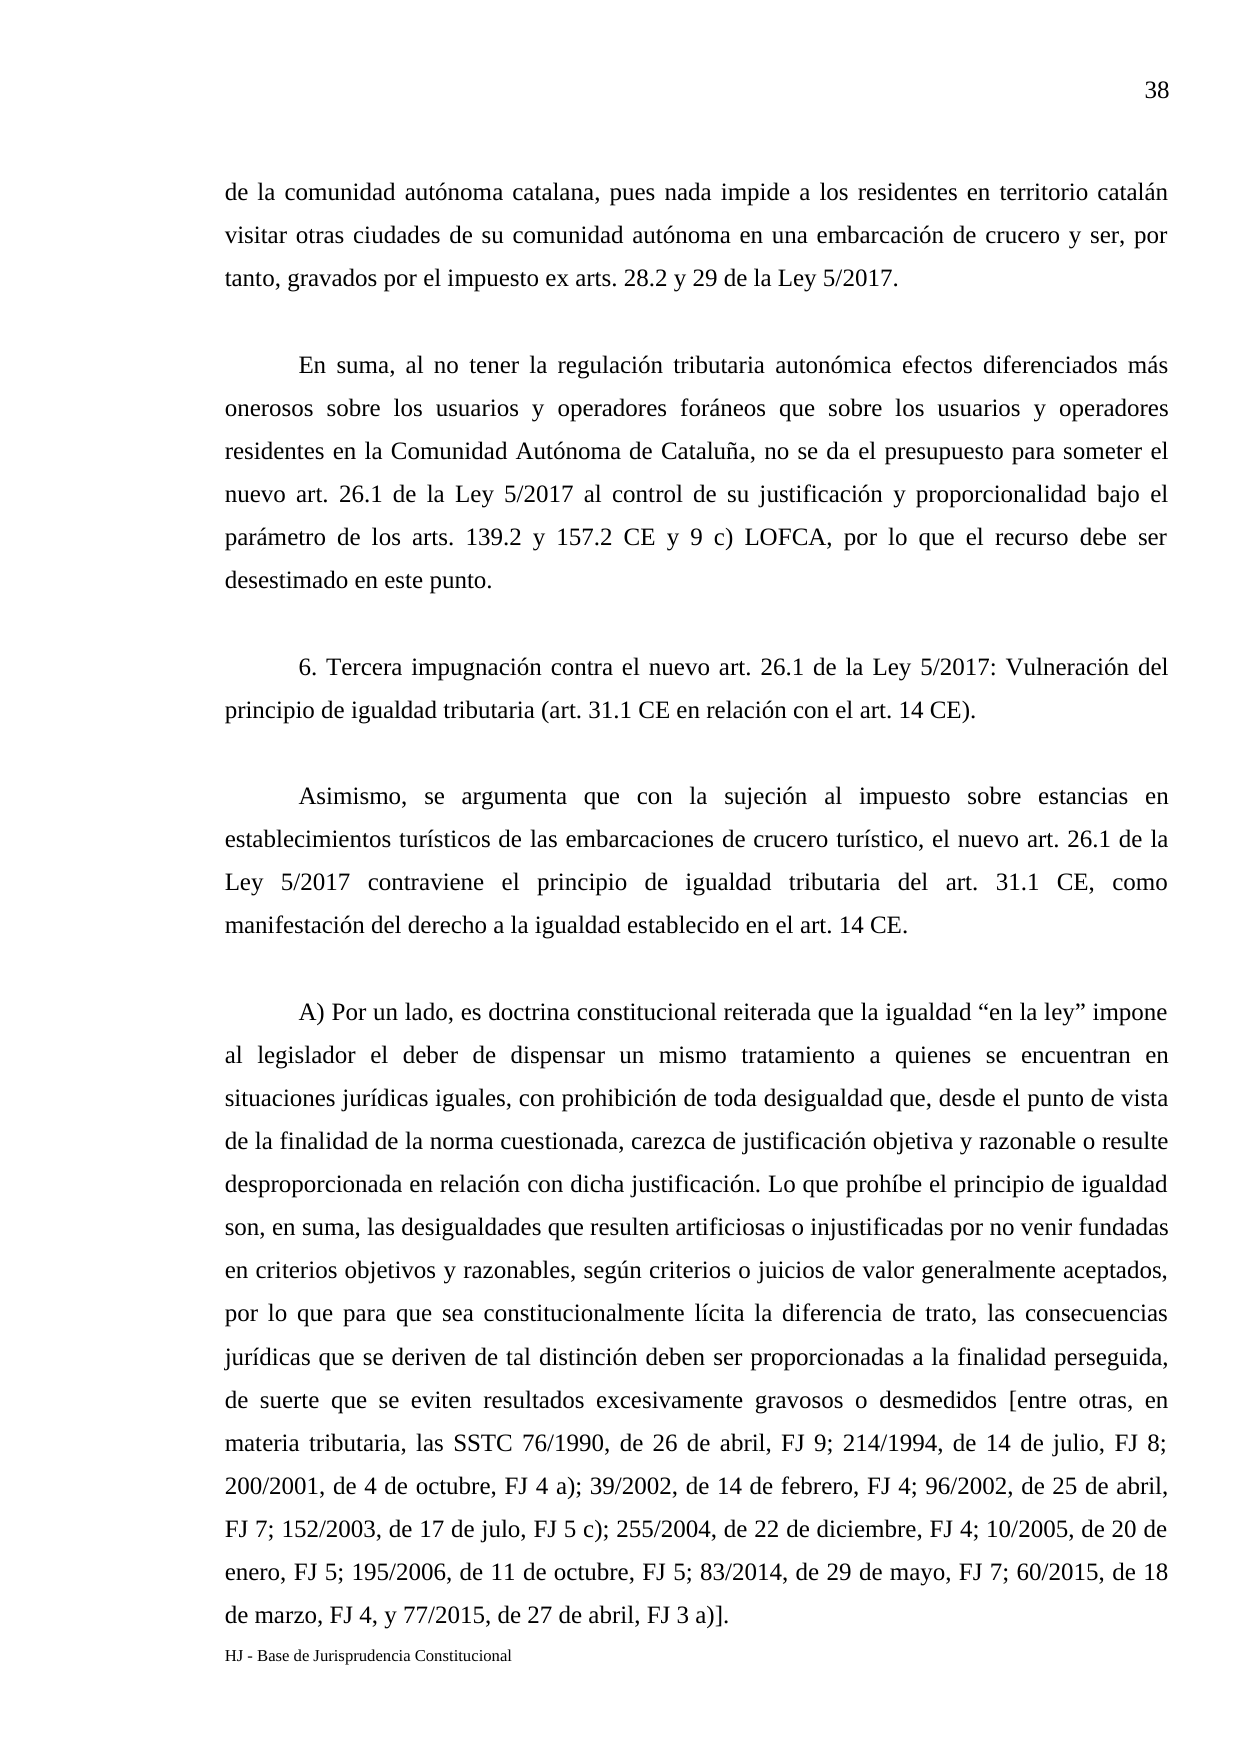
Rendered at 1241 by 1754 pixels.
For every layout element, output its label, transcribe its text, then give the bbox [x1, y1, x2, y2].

text En suma, al no tener la regulación tributaria autonómica efectos diferenciados más onerosos sobre los usuarios y operadores foráneos que sobre los usuarios y operadores residentes en la Comunidad Autónoma de Cataluña, no se da el presupuesto para someter el nuevo art. 26.1 de la Ley 5/2017 al control de su justificación y proporcionalidad bajo el parámetro de los arts. 139.2 y 157.2 CE y 9 c) LOFCA, por lo que el recurso debe ser desestimado en este punto. [224, 350, 1169, 594]
text Asimismo, se argumenta que con la sujeción al impuesto sobre estancias en establecimientos turísticos de las embarcaciones de crucero turístico, el nuevo art. 26.1 de la Ley 5/2017 contraviene el principio de igualdad tributaria del art. 31.1 CE, como manifestación del derecho a la igualdad establecido en el art. 14 CE. [224, 781, 1169, 939]
text A) Por un lado, es doctrina constitucional reiterada que la igualdad “en la ley” impone al legislador el deber de dispensar un mismo tratamiento a quienes se encuentran en situaciones jurídicas iguales, con prohibición de toda desigualdad que, desde el punto de vista de la finalidad de la norma cuestionada, carezca de justificación objetiva y razonable o resulte desproporcionada en relación con dicha justificación. Lo que prohíbe el principio de igualdad son, en suma, las desigualdades que resulten artificiosas o injustificadas por no venir fundadas en criterios objetivos y razonables, según criterios o juicios de valor generalmente aceptados, por lo que para que sea constitucionalmente lícita la diferencia de trato, las consecuencias jurídicas que se deriven de tal distinción deben ser proporcionadas a la finalidad perseguida, de suerte que se eviten resultados excesivamente gravosos o desmedidos [entre otras, en materia tributaria, las SSTC 76/1990, de 26 de abril, FJ 9; 214/1994, de 14 de julio, FJ 8; 200/2001, de 4 de octubre, FJ 4 a); 39/2002, de 14 de febrero, FJ 4; 96/2002, de 25 de abril, FJ 7; 152/2003, de 17 de julo, FJ 5 c); 255/2004, de 22 de diciembre, FJ 4; 10/2005, de 20 de enero, FJ 5; 195/2006, de 11 de octubre, FJ 5; 83/2014, de 29 de mayo, FJ 7; 60/2015, de 18 de marzo, FJ 4, y 77/2015, de 27 de abril, FJ 3 a)]. [224, 997, 1169, 1629]
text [224, 177, 1169, 292]
text 6. Tercera impugnación contra el nuevo art. 26.1 de la Ley 5/2017: Vulneración del principio de igualdad tributaria (art. 31.1 CE en relación con el art. 14 CE). [224, 652, 1169, 723]
